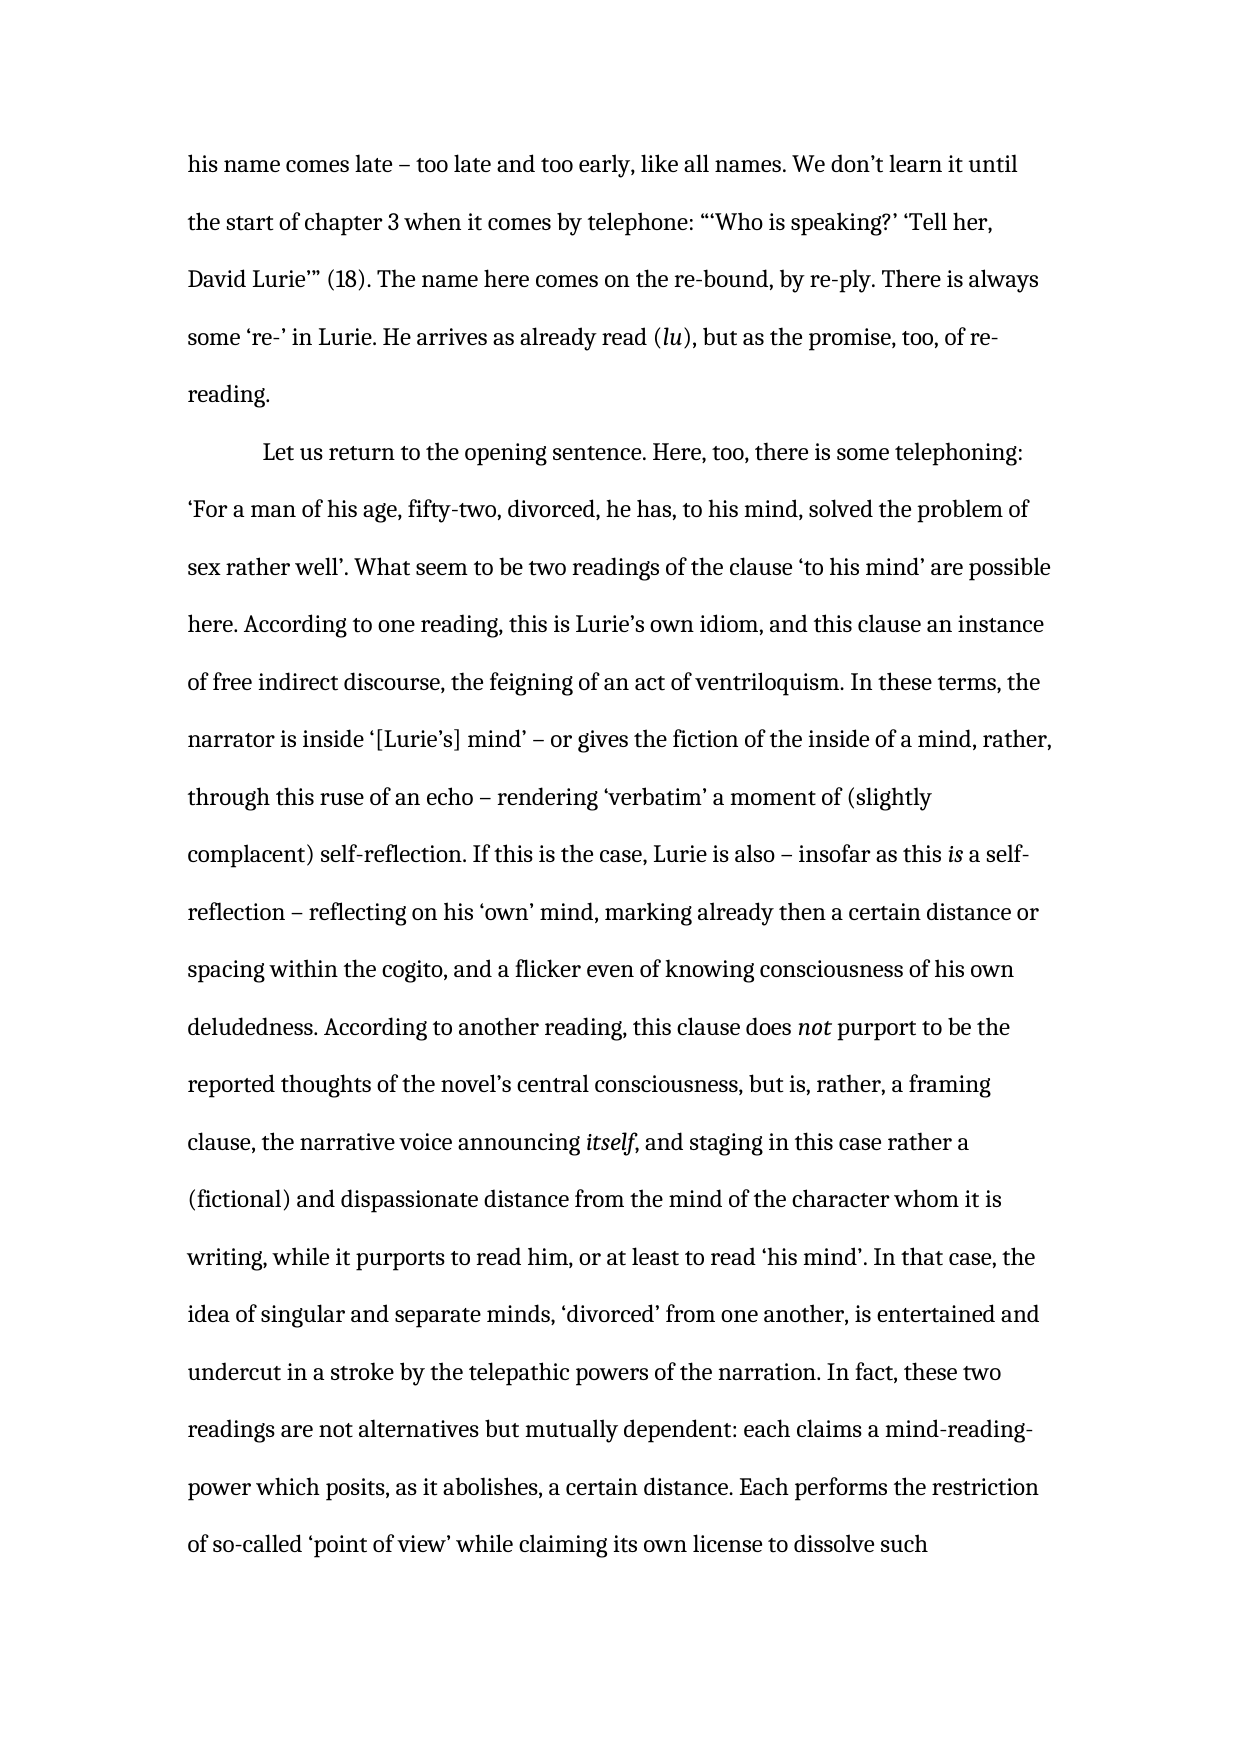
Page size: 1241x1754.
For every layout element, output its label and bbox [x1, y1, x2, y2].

text [187, 150, 1053, 409]
text [187, 437, 1053, 1559]
